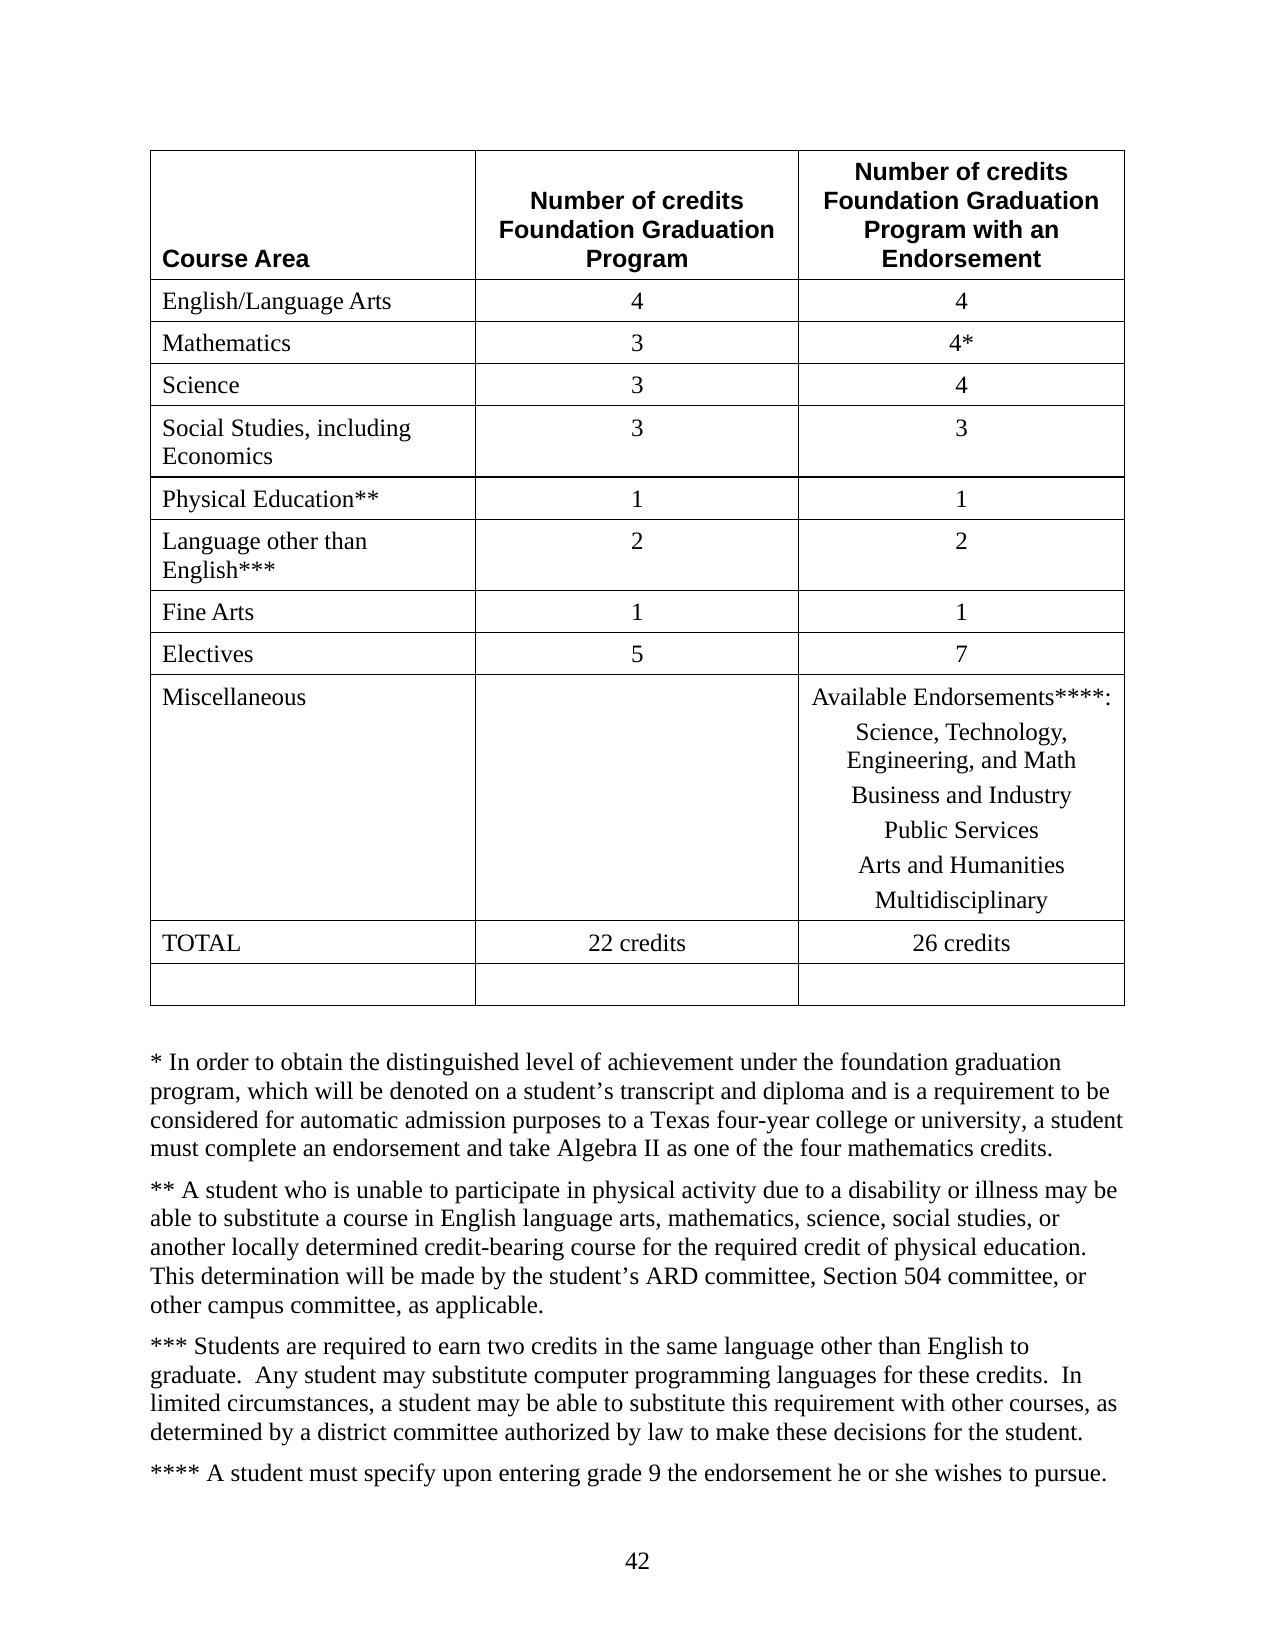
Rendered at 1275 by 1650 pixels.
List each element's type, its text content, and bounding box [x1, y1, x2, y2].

table_cell 1 [476, 591, 798, 632]
table_cell Fine Arts [151, 591, 475, 632]
table_cell 3 [476, 364, 798, 405]
table_cell 1 [799, 478, 1124, 519]
table_cell 3 [799, 406, 1124, 476]
table_header Number of credits Foundation Graduation Program [476, 151, 798, 278]
table_cell Science [151, 364, 475, 405]
table_cell [799, 964, 1124, 1005]
table_cell Physical Education** [151, 478, 475, 519]
table_cell 3 [476, 322, 798, 363]
table_cell 4* [799, 322, 1124, 363]
table_cell 4 [799, 364, 1124, 405]
table_cell Electives [151, 633, 475, 674]
table_cell 1 [799, 591, 1124, 632]
table_cell TOTAL [151, 921, 475, 963]
table_cell Available Endorsements****: Science, Technology, Engineering, and Math Business and Industry Public Services Arts and Humanities Multidisciplinary [799, 675, 1124, 920]
text **** A student must specify upon entering grade 9 the endorsement he or she wishes to pursue. [150, 1458, 1125, 1487]
table_cell Miscellaneous [151, 675, 475, 920]
table_cell 4 [476, 280, 798, 321]
text *** Students are required to earn two credits in the same language other than English to graduate. Any student may substitute computer programming languages for these credits. In limited circumstances, a student may be able to substitute this requirement with other courses, as determined by a district committee authorized by law to make these decisions for the student. [150, 1331, 1125, 1446]
table_cell 2 [476, 520, 798, 590]
table_cell 7 [799, 633, 1124, 674]
table_cell 2 [799, 520, 1124, 590]
table_header Course Area [151, 151, 475, 278]
table_cell [151, 964, 475, 1005]
table_header Number of credits Foundation Graduation Program with an Endorsement [799, 151, 1124, 278]
table_cell 5 [476, 633, 798, 674]
table_cell 22 credits [476, 921, 798, 963]
table_cell 26 credits [799, 921, 1124, 963]
table_cell 4 [799, 280, 1124, 321]
table_cell [476, 675, 798, 920]
table_cell 1 [476, 478, 798, 519]
table_cell English/Language Arts [151, 280, 475, 321]
table_cell Social Studies, including Economics [151, 406, 475, 476]
text ** A student who is unable to participate in physical activity due to a disability or illness may be able to substitute a course in English language arts, mathematics, science, social studies, or another locally determined credit-bearing course for the required credit of physical education. This determination will be made by the student’s ARD committee, Section 504 committee, or other campus committee, as applicable. [150, 1175, 1125, 1318]
table_cell 3 [476, 406, 798, 476]
text * In order to obtain the distinguished level of achievement under the foundation graduation program, which will be denoted on a student’s transcript and diploma and is a requirement to be considered for automatic admission purposes to a Texas four-year college or university, a student must complete an endorsement and take Algebra II as one of the four mathematics credits. [150, 1047, 1125, 1162]
table_cell [476, 964, 798, 1005]
table_cell Mathematics [151, 322, 475, 363]
table_cell Language other than English*** [151, 520, 475, 590]
